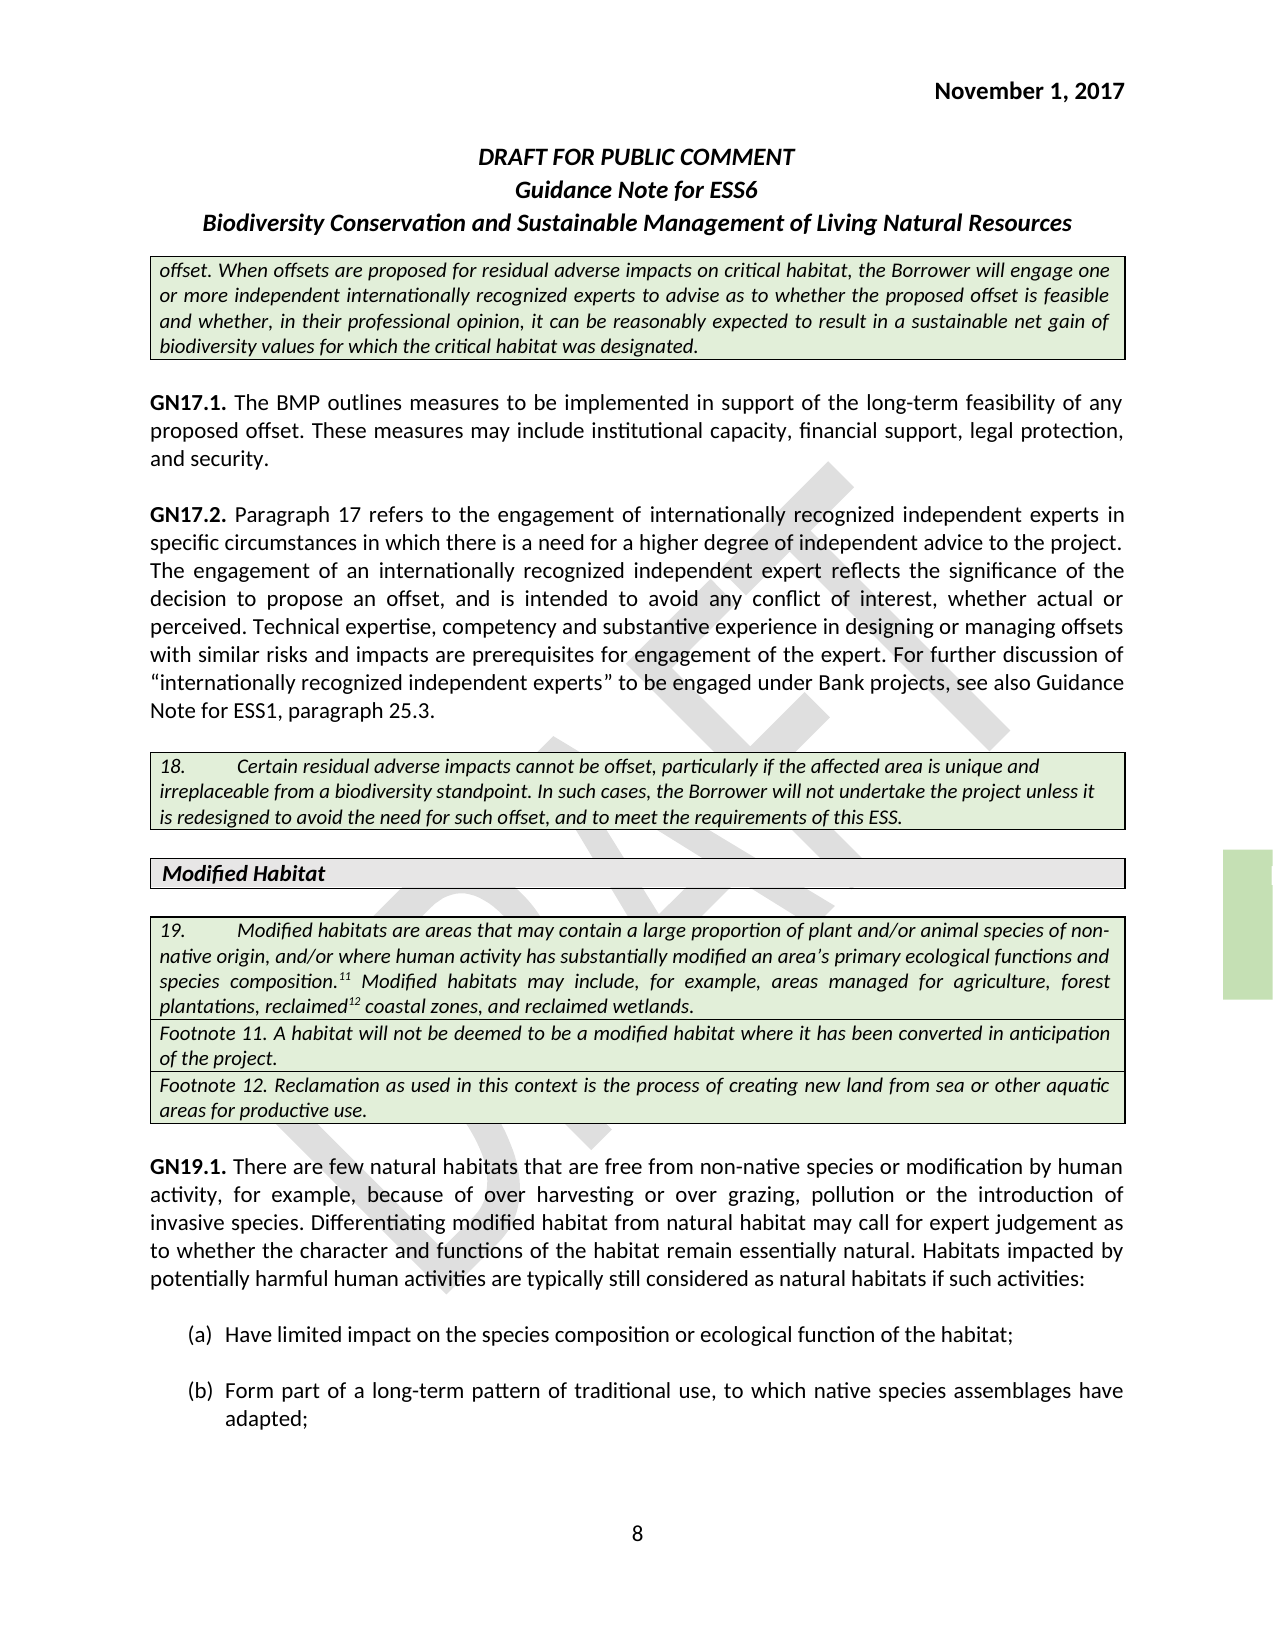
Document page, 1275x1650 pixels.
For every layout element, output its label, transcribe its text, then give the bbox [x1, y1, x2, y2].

table_cell Footnote 11. A habitat will not be deemed to be a modified habitat where it has been converted in anticipation of the project. [151, 1020, 1124, 1071]
table_cell Footnote 12. Reclamation as used in this context is the process of creating new land from sea or other aquatic areas for productive use. [151, 1072, 1124, 1123]
table_header Modified Habitat [151, 859, 1124, 887]
text GN17.1. The BMP outlines measures to be implemented in support of the long-term feasibility of any proposed offset. These measures may include institutional capacity, financial support, legal protection, and security. [150, 388, 1125, 472]
list Have limited impact on the species composition or ecological function of the habitat; [187, 1320, 1125, 1348]
table_header Certain residual adverse impacts cannot be offset, particularly if the affected area is unique and irreplaceable from a biodiversity standpoint. In such cases, the Borrower will not undertake the project unless it is redesigned to avoid the need for such offset, and to meet the requirements of this ESS. [151, 753, 1124, 829]
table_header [151, 257, 1124, 359]
text GN19.1. There are few natural habitats that are free from non-native species or modification by human activity, for example, because of over harvesting or over grazing, pollution or the introduction of invasive species. Differentiating modified habitat from natural habitat may call for expert judgement as to whether the character and functions of the habitat remain essentially natural. Habitats impacted by potentially harmful human activities are typically still considered as natural habitats if such activities: [150, 1152, 1125, 1292]
list Form part of a long-term pattern of traditional use, to which native species assemblages have adapted; [187, 1376, 1125, 1432]
text GN17.2. Paragraph 17 refers to the engagement of internationally recognized independent experts in specific circumstances in which there is a need for a higher degree of independent advice to the project. The engagement of an internationally recognized independent expert reflects the significance of the decision to propose an offset, and is intended to avoid any conflict of interest, whether actual or perceived. Technical expertise, competency and substantive experience in designing or managing offsets with similar risks and impacts are prerequisites for engagement of the expert. For further discussion of “internationally recognized independent experts” to be engaged under Bank projects, see also Guidance Note for ESS1, paragraph 25.3. [150, 500, 1125, 724]
table_header Modified habitats are areas that may contain a large proportion of plant and/or animal species of non-native origin, and/or where human activity has substantially modified an area’s primary ecological functions and species composition.11 Modified habitats may include, for example, areas managed for agriculture, forest plantations, reclaimed12 coastal zones, and reclaimed wetlands. [151, 918, 1124, 1019]
